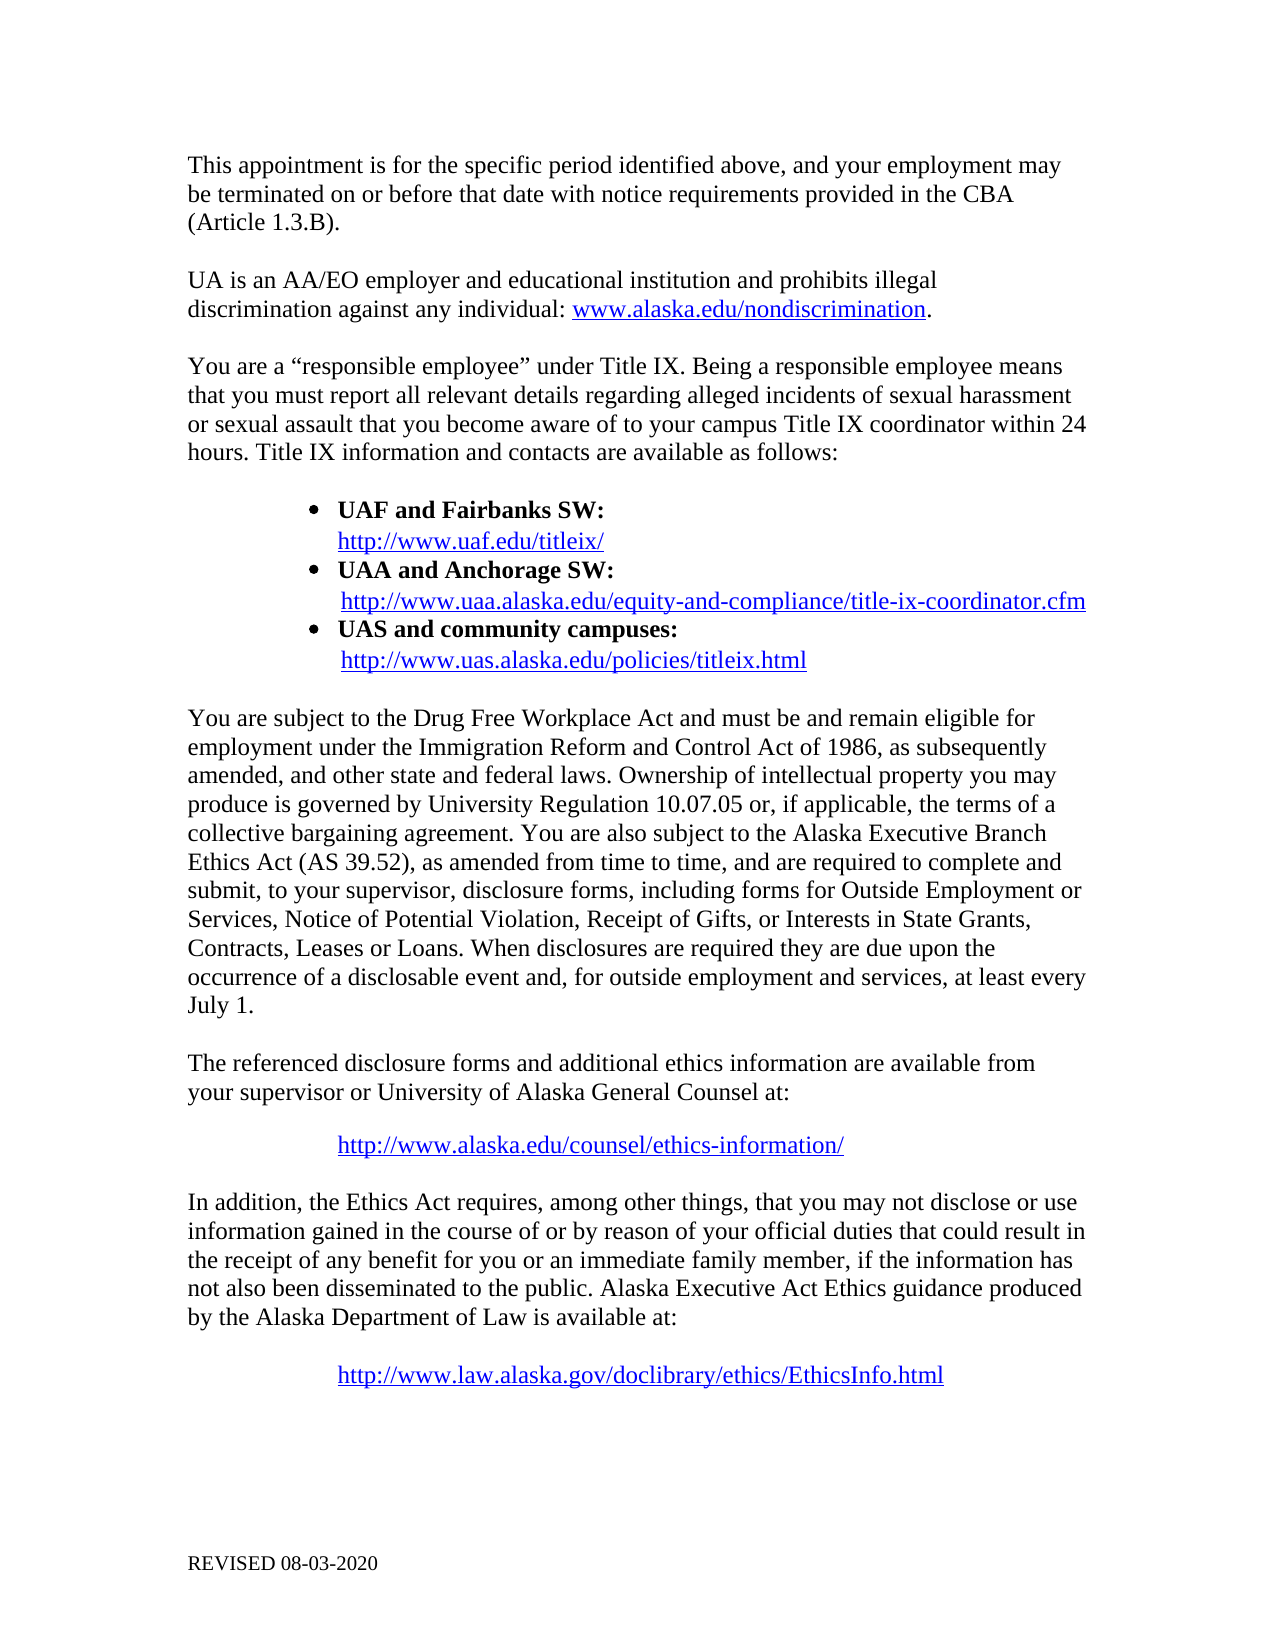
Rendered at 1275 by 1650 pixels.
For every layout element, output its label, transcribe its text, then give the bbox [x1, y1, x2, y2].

text http://www.law.alaska.gov/doclibrary/ethics/EthicsInfo.html [262, 1360, 1087, 1388]
list UAA and Anchorage SW: [300, 555, 1087, 583]
text You are subject to the Drug Free Workplace Act and must be and remain eligible for employment under the Immigration Reform and Control Act of 1986, as subsequently amended, and other state and federal laws. Ownership of intellectual property you may produce is governed by University Regulation 10.07.05 or, if applicable, the terms of a collective bargaining agreement. You are also subject to the Alaska Executive Branch Ethics Act (AS 39.52), as amended from time to time, and are required to complete and submit, to your supervisor, disclosure forms, including forms for Outside Employment or Services, Notice of Potential Violation, Receipt of Gifts, or Interests in State Grants, Contracts, Leases or Loans. When disclosures are required they are due upon the occurrence of a disclosable event and, for outside employment and services, at least every July 1. [187, 703, 1087, 1019]
text You are a “responsible employee” under Title IX. Being a responsible employee means that you must report all relevant details regarding alleged incidents of sexual harassment or sexual assault that you become aware of to your campus Title IX coordinator within 24 hours. Title IX information and contacts are available as follows: [187, 351, 1087, 466]
text UA is an AA/EO employer and educational institution and prohibits illegal discrimination against any individual: www.alaska.edu/nondiscrimination. [187, 265, 1087, 322]
list http://www.uaf.edu/titleix/ [300, 526, 1087, 555]
list UAS and community campuses: [300, 614, 1087, 643]
text This appointment is for the specific period identified above, and your employment may be terminated on or before that date with notice requirements provided in the CBA (Article 1.3.B). [187, 150, 1087, 236]
text The referenced disclosure forms and additional ethics information are available from your supervisor or University of Alaska General Counsel at: [187, 1048, 1087, 1106]
text In addition, the Ethics Act requires, among other things, that you may not disclose or use information gained in the course of or by reason of your official duties that could result in the receipt of any benefit for you or an immediate family member, if the information has not also been disseminated to the public. Alaska Executive Act Ethics guidance produced by the Alaska Department of Law is available at: [187, 1187, 1087, 1331]
list http://www.uas.alaska.edu/policies/titleix.html [300, 646, 1087, 674]
list http://www.uaa.alaska.edu/equity-and-compliance/title-ix-coordinator.cfm [300, 586, 1087, 614]
text http://www.alaska.edu/counsel/ethics-information/ [262, 1130, 1087, 1158]
list UAF and Fairbanks SW: [300, 495, 1087, 524]
